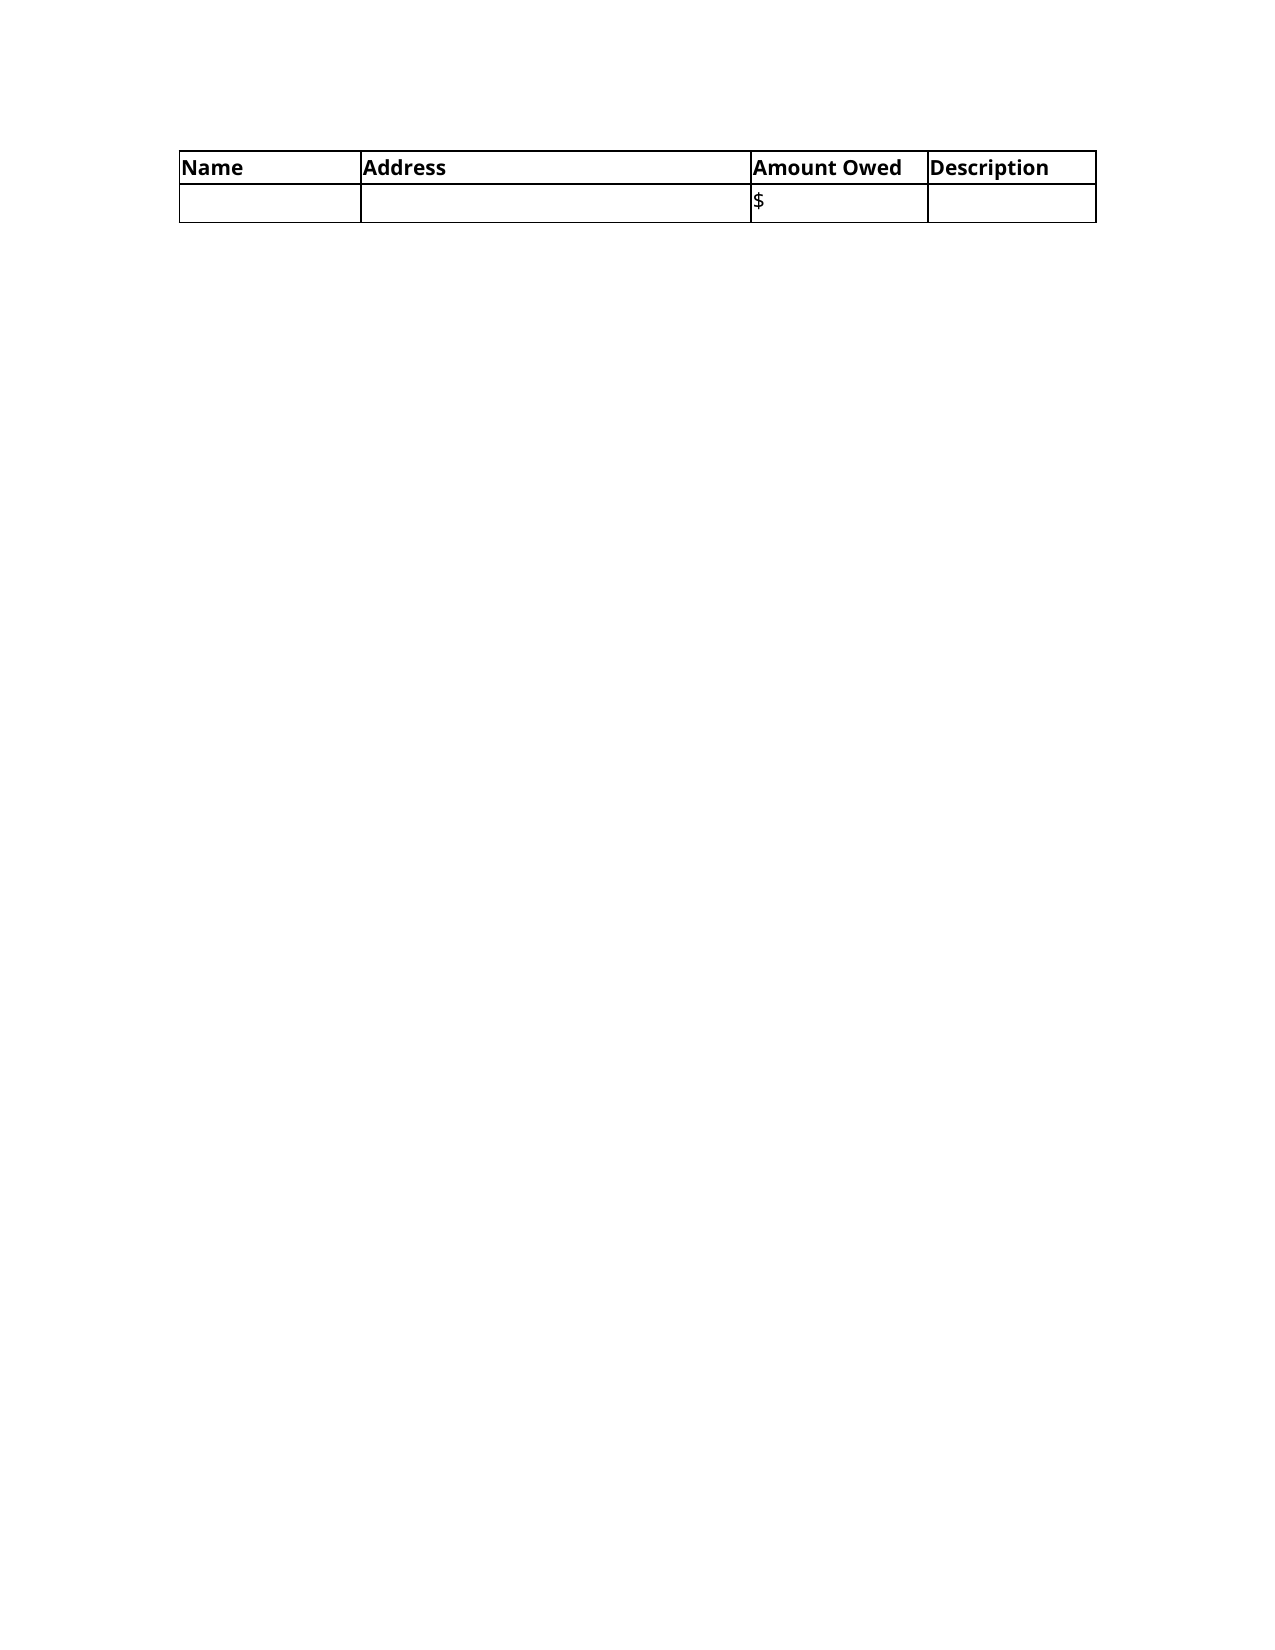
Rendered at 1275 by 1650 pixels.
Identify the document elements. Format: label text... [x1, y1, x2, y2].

table_cell $ [752, 185, 927, 222]
table_cell [180, 185, 360, 222]
table_cell [929, 185, 1095, 222]
table_header Amount Owed [752, 152, 927, 183]
table_cell [362, 185, 750, 222]
table_header Name [180, 152, 360, 183]
table_header Description [929, 152, 1095, 183]
table_header Address [362, 152, 750, 183]
